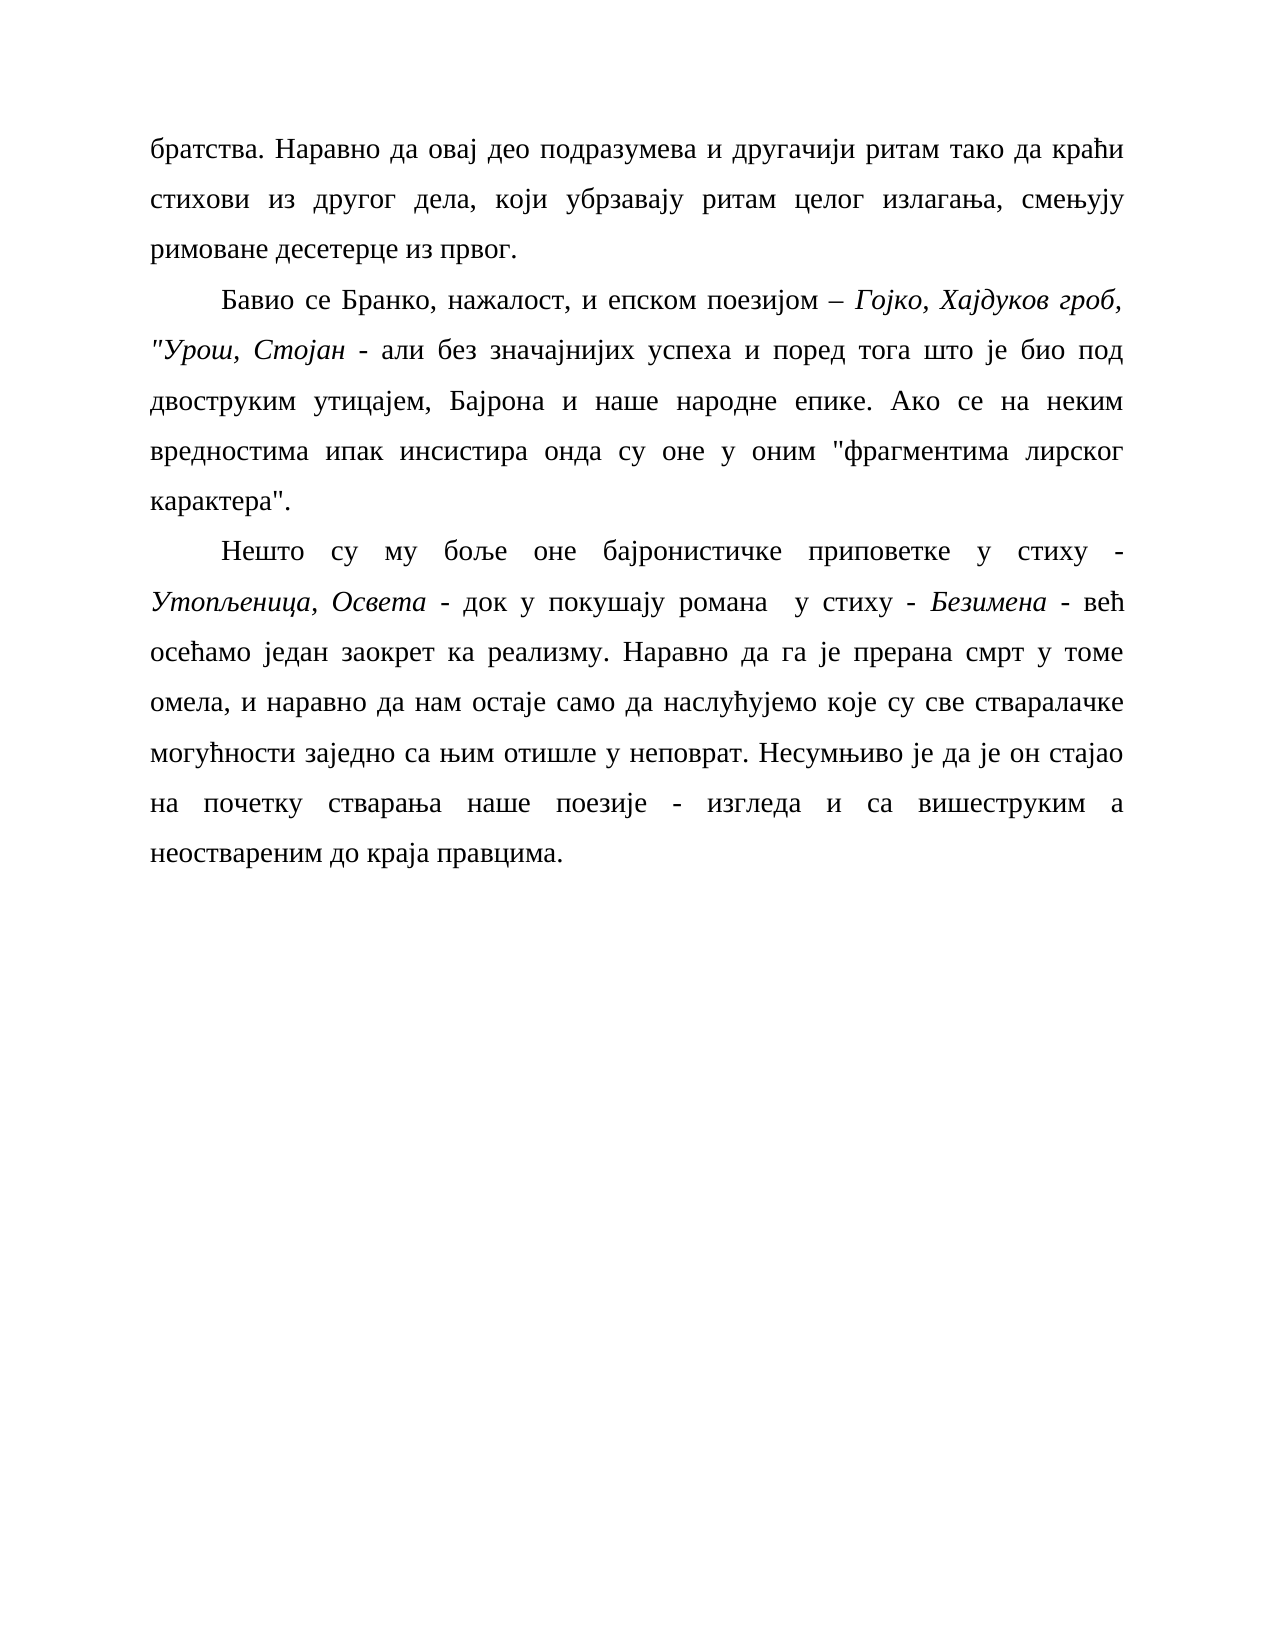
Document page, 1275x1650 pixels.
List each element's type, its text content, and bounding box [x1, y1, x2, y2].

text Нешто су му боље оне бајронистичке приповетке у стиху - Утопљеница, Освета - док у покушају романа у стиху - Безимена - већ осећамо један заокрет ка реализму. Наравно да га је прерана смрт у томе омела, и наравно да нам остаје само да наслућујемо које су све стваралачке могућности заједно са њим отишле у неповрат. Несумњиво је да је он стајао на почетку стварања наше поезије - изгледа и са вишеструким а неоствареним до краја правцима. [150, 533, 1125, 869]
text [150, 131, 1125, 265]
text Бавио се Бранко, нажалост, и епском поезијом – Гојко, Хајдуков гроб, "Урош, Стојан - али без значајнијих успеха и поред тога што је био под двоструким утицајем, Бајрона и наше народне епике. Ако се на неким вредностима ипак инсистира онда су оне у оним "фрагментима лирског карактера". [150, 282, 1125, 517]
